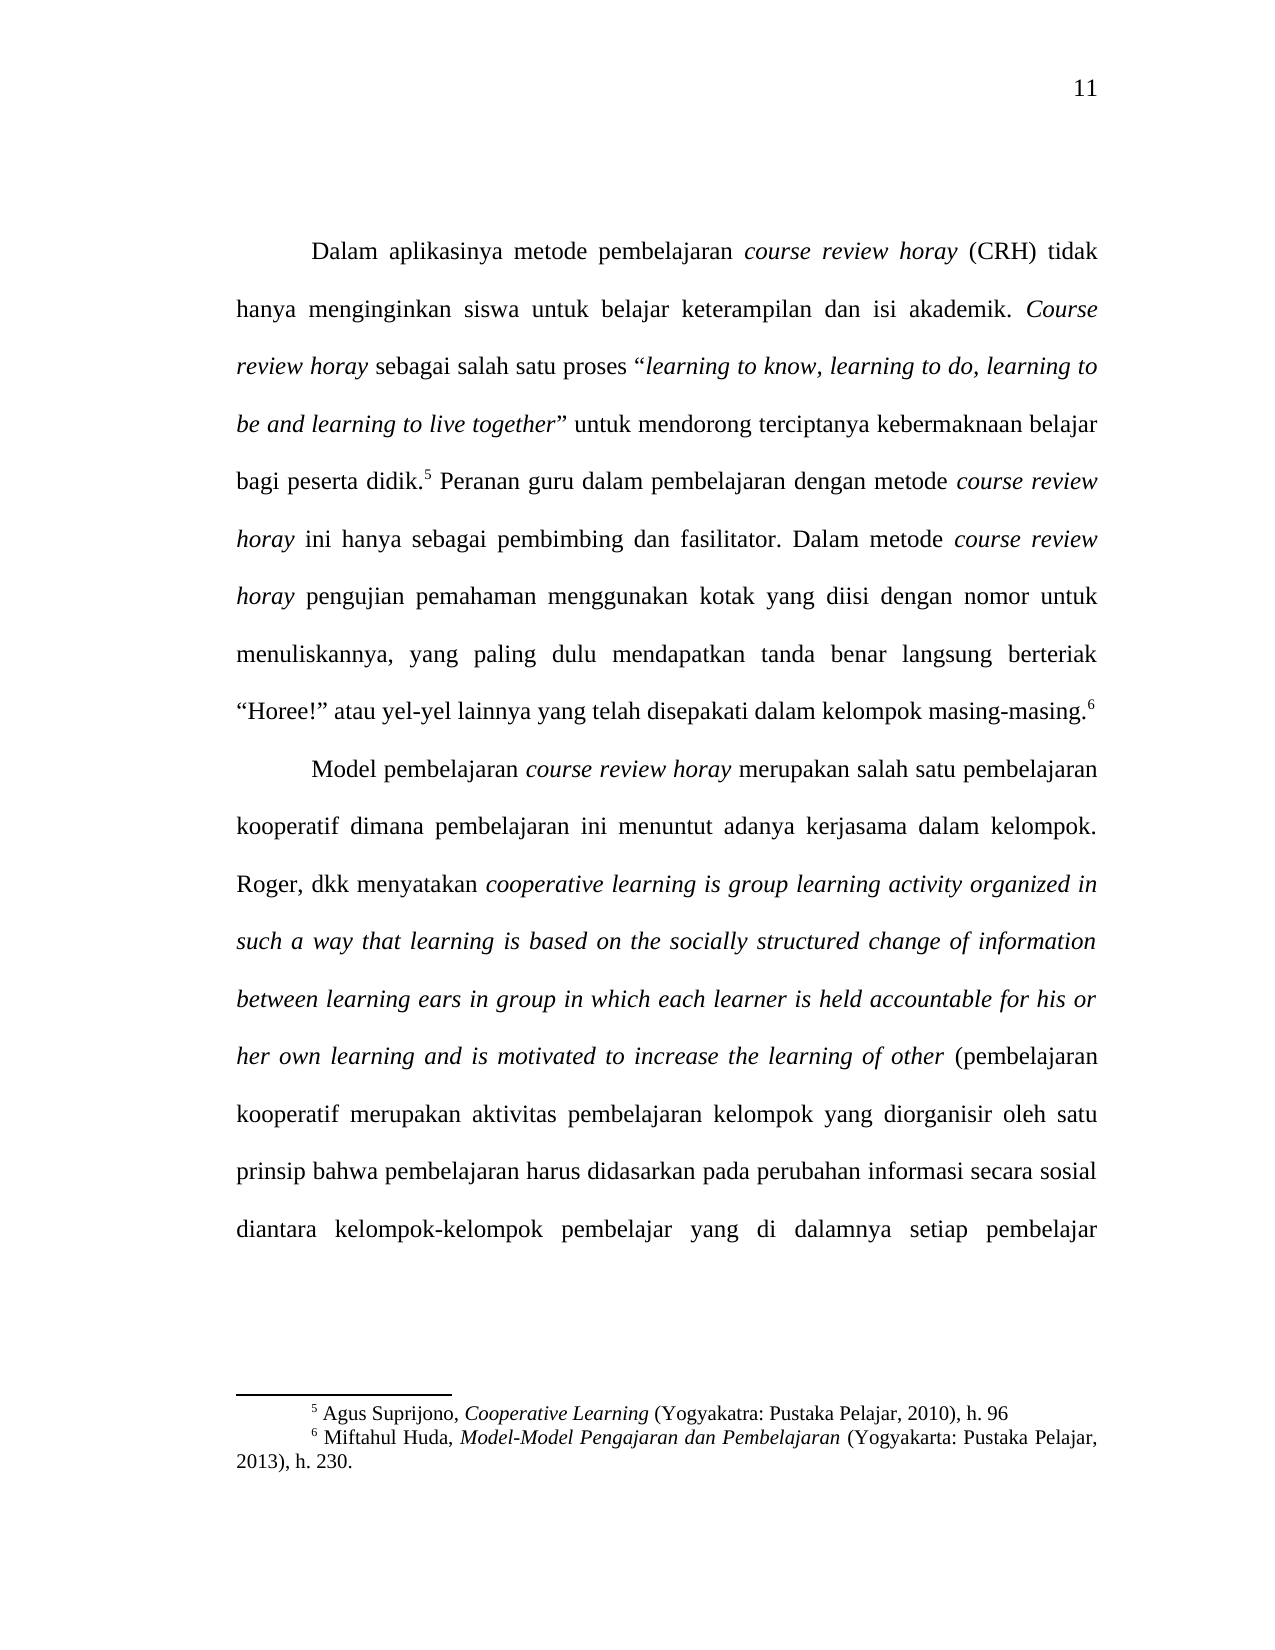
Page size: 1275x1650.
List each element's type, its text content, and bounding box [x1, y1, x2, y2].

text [236, 754, 1098, 1242]
text Dalam aplikasinya metode pembelajaran course review horay (CRH) tidak hanya menginginkan siswa untuk belajar keterampilan dan isi akademik. Course review horay sebagai salah satu proses “learning to know, learning to do, learning to be and learning to live together” untuk mendorong terciptanya kebermaknaan belajar bagi peserta didik. Peranan guru dalam pembelajaran dengan metode course review horay ini hanya sebagai pembimbing dan fasilitator. Dalam metode course review horay pengujian pemahaman menggunakan kotak yang diisi dengan nomor untuk menuliskannya, yang paling dulu mendapatkan tanda benar langsung berteriak “Horee!” atau yel-yel lainnya yang telah disepakati dalam kelompok masing-masing. [236, 236, 1098, 725]
